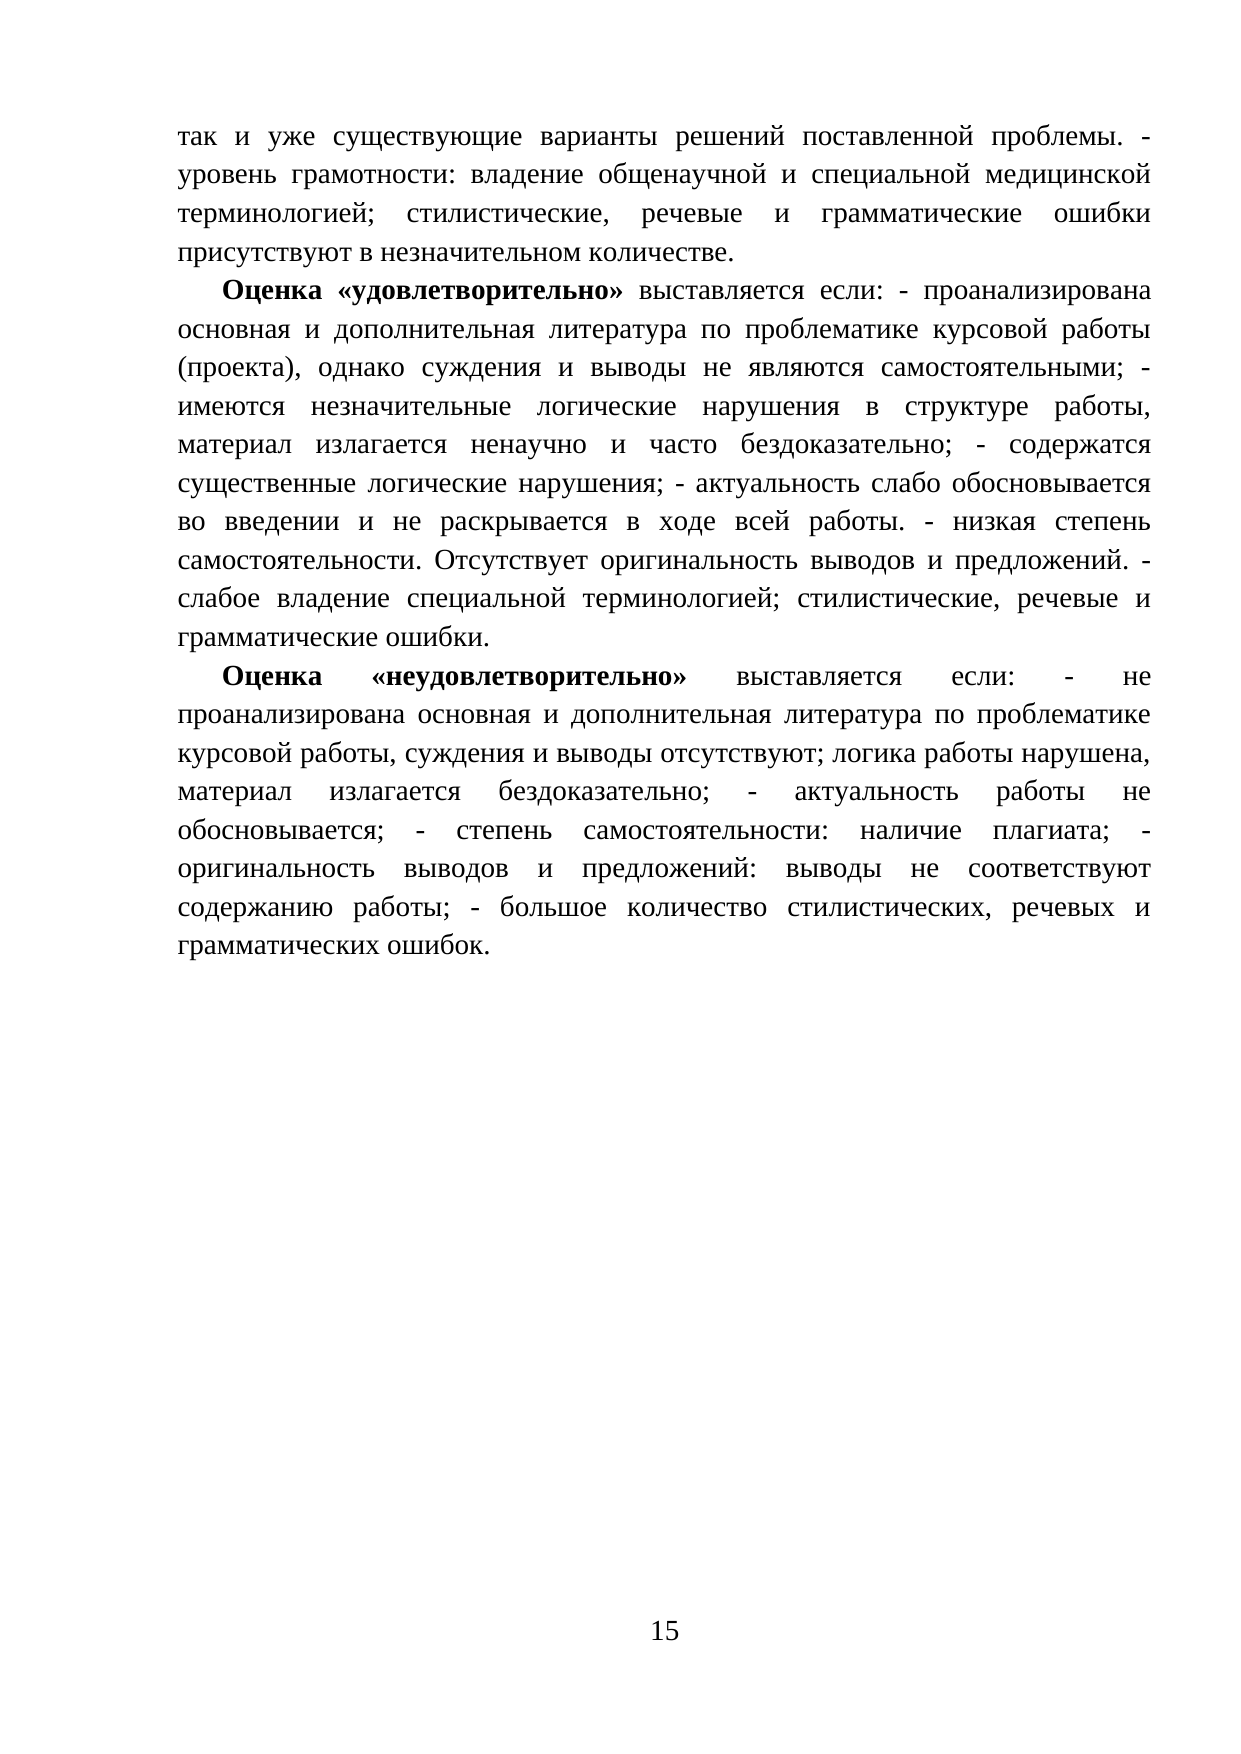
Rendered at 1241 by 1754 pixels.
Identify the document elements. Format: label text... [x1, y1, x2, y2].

text Оценка «неудовлетворительно» выставляется если: - не проанализирована основная и дополнительная литература по проблематике курсовой работы, суждения и выводы отсутствуют; логика работы нарушена, материал излагается бездоказательно; - актуальность работы не обосновывается; - степень самостоятельности: наличие плагиата; - оригинальность выводов и предложений: выводы не соответствуют содержанию работы; - большое количество стилистических, речевых и грамматических ошибок. [177, 658, 1152, 961]
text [177, 118, 1152, 267]
text Оценка «удовлетворительно» выставляется если: - проанализирована основная и дополнительная литература по проблематике курсовой работы (проекта), однако суждения и выводы не являются самостоятельными; - имеются незначительные логические нарушения в структуре работы, материал излагается ненаучно и часто бездоказательно; - содержатся существенные логические нарушения; - актуальность слабо обосновывается во введении и не раскрывается в ходе всей работы. - низкая степень самостоятельности. Отсутствует оригинальность выводов и предложений. - слабое владение специальной терминологией; стилистические, речевые и грамматические ошибки. [177, 272, 1152, 653]
